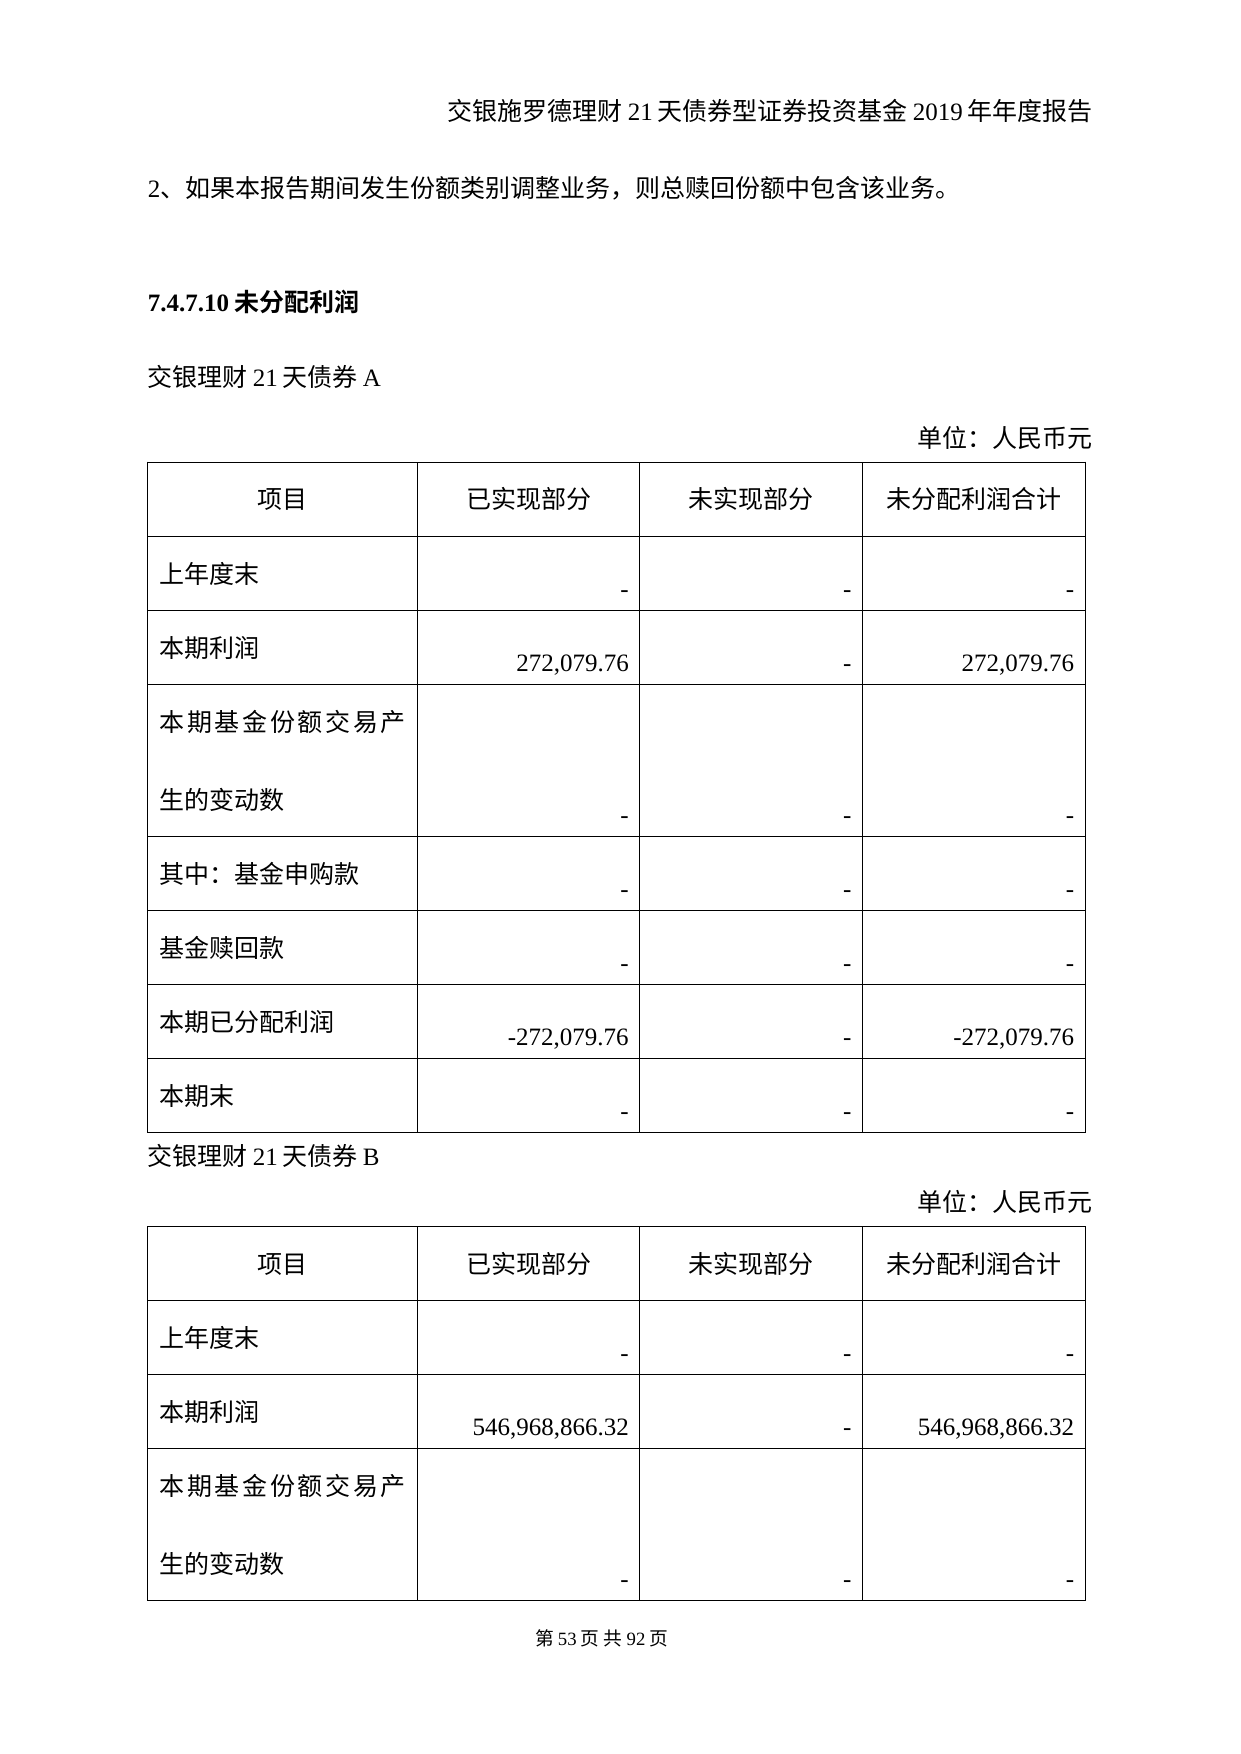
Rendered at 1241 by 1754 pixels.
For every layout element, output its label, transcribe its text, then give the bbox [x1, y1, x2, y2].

table_cell - [418, 685, 639, 836]
table_cell - [640, 1375, 862, 1448]
table_cell - [418, 537, 639, 610]
table_cell - [863, 1449, 1085, 1600]
table_cell - [863, 837, 1085, 910]
table_header 未实现部分 [640, 1227, 862, 1300]
table_cell 本期末 [148, 1059, 417, 1132]
text 7.4.7.10未分配利润 [148, 268, 1092, 333]
table_cell - [640, 985, 862, 1058]
table_cell 272,079.76 [863, 611, 1085, 684]
table_header 未实现部分 [640, 463, 862, 536]
table_cell 本期利润 [148, 1375, 417, 1448]
text 交银理财21天债券B [148, 1136, 1092, 1172]
table_cell - [863, 911, 1085, 984]
table_header 项目 [148, 1227, 417, 1300]
table_cell - [418, 911, 639, 984]
table_cell - [640, 1449, 862, 1600]
table_cell 上年度末 [148, 537, 417, 610]
table_cell - [863, 1059, 1085, 1132]
table_cell 546,968,866.32 [418, 1375, 639, 1448]
table_cell - [640, 837, 862, 910]
table_cell - [863, 537, 1085, 610]
table_cell - [640, 911, 862, 984]
table_cell 本期利润 [148, 611, 417, 684]
table_cell 其中：基金申购款 [148, 837, 417, 910]
table_cell - [418, 1449, 639, 1600]
table_cell 本期基金份额交易产生的变动数 [148, 1449, 417, 1600]
table_cell - [640, 1301, 862, 1374]
table_cell - [418, 1301, 639, 1374]
table_header 已实现部分 [418, 463, 639, 536]
table_cell - [863, 685, 1085, 836]
table_header 未分配利润合计 [863, 463, 1085, 536]
table_cell - [418, 837, 639, 910]
text 单位：人民币元 [148, 418, 1092, 454]
text 交银理财21天债券A [148, 343, 1092, 408]
table_cell - [418, 1059, 639, 1132]
table_cell 546,968,866.32 [863, 1375, 1085, 1448]
text 2、如果本报告期间发生份额类别调整业务，则总赎回份额中包含该业务。 [148, 154, 1092, 258]
table_header 项目 [148, 463, 417, 536]
table_cell - [863, 1301, 1085, 1374]
table_cell -272,079.76 [863, 985, 1085, 1058]
table_cell 272,079.76 [418, 611, 639, 684]
table_cell 基金赎回款 [148, 911, 417, 984]
table_cell -272,079.76 [418, 985, 639, 1058]
table_cell - [640, 1059, 862, 1132]
table_cell - [640, 611, 862, 684]
table_cell - [640, 685, 862, 836]
table_cell - [640, 537, 862, 610]
table_cell 本期已分配利润 [148, 985, 417, 1058]
table_header 已实现部分 [418, 1227, 639, 1300]
table_cell 上年度末 [148, 1301, 417, 1374]
table_header 未分配利润合计 [863, 1227, 1085, 1300]
table_cell 本期基金份额交易产生的变动数 [148, 685, 417, 836]
text 单位：人民币元 [148, 1182, 1092, 1219]
